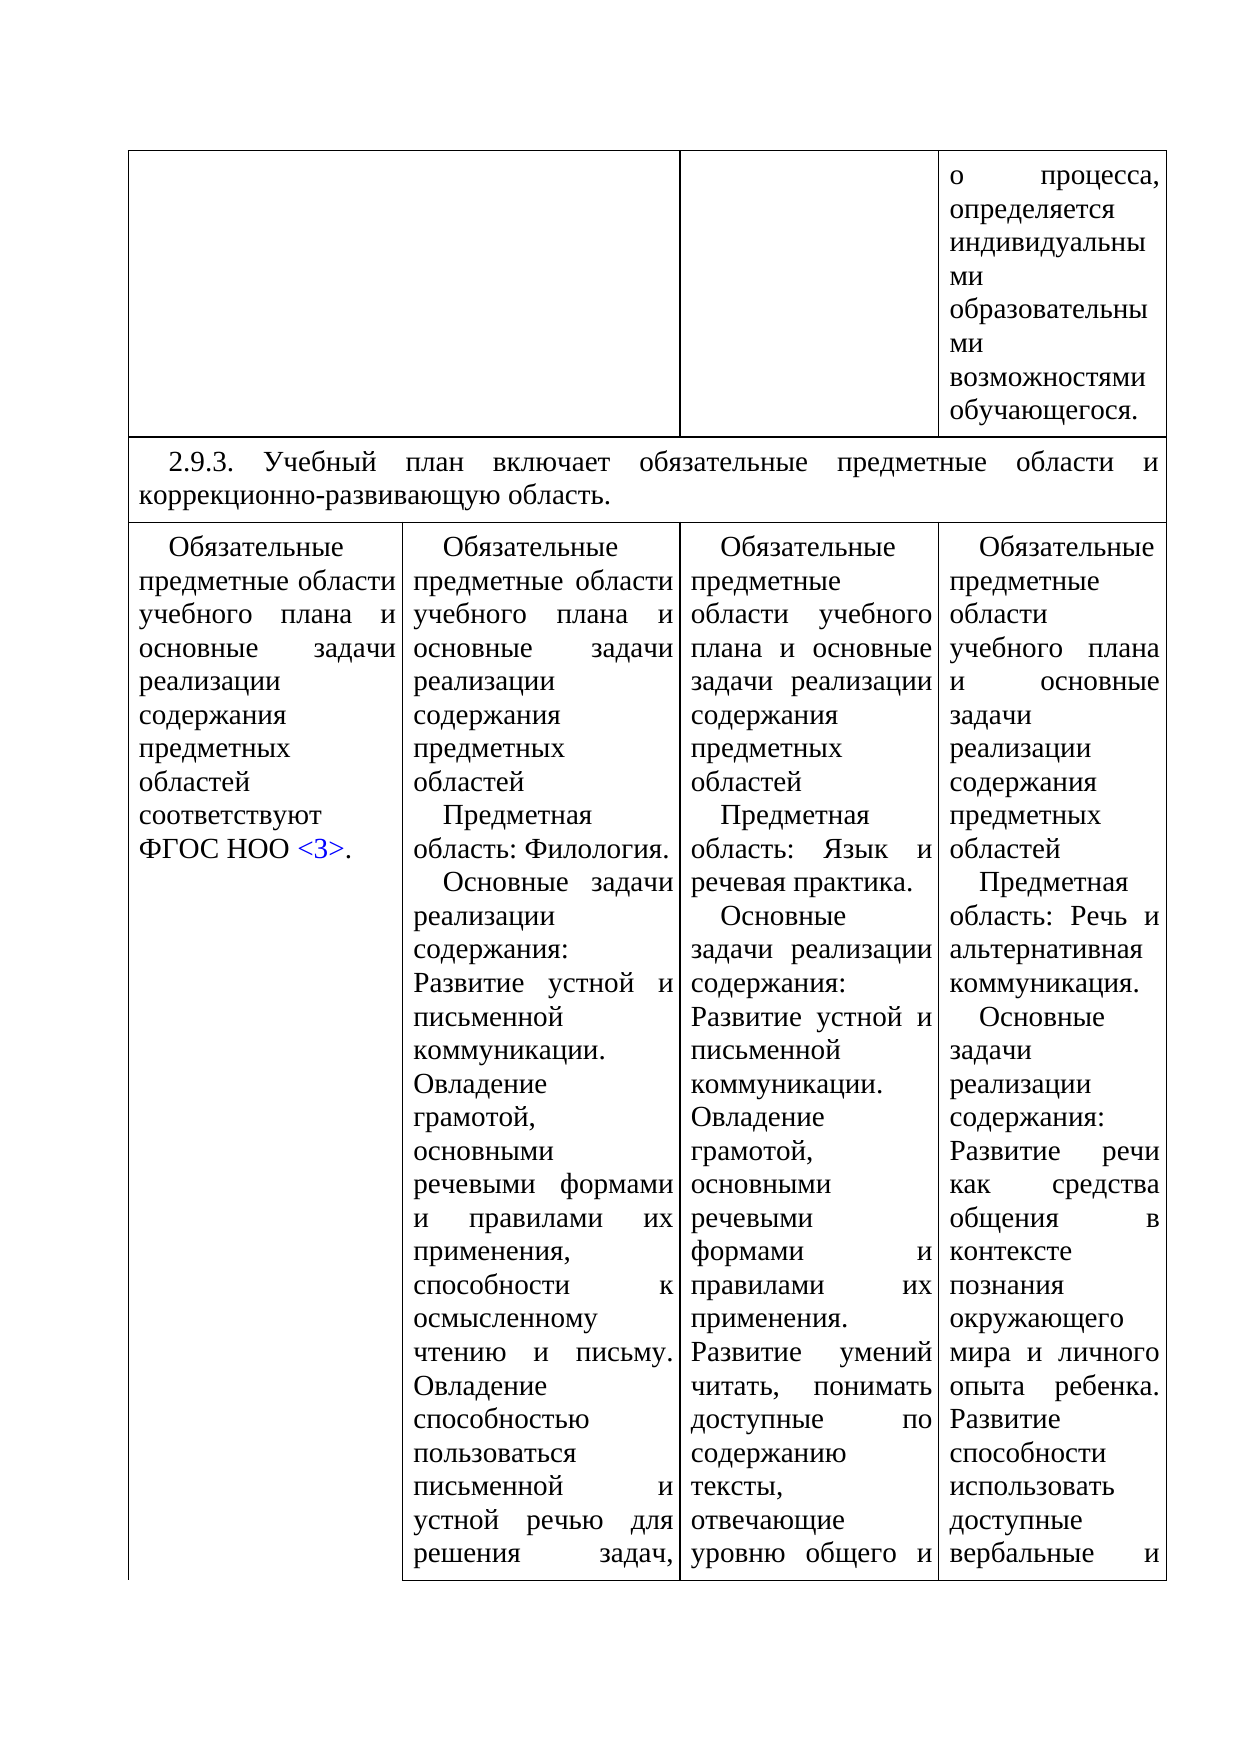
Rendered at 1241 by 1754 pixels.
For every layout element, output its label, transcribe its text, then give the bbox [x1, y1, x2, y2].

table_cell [681, 151, 938, 436]
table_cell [129, 523, 402, 1579]
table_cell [681, 523, 938, 1579]
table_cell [939, 151, 1166, 436]
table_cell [403, 523, 679, 1579]
table_cell 2.9.3. Учебный план включает обязательные предметные области и коррекционно-развивающую область. [129, 438, 1166, 522]
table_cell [129, 151, 679, 436]
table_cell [939, 523, 1166, 1579]
